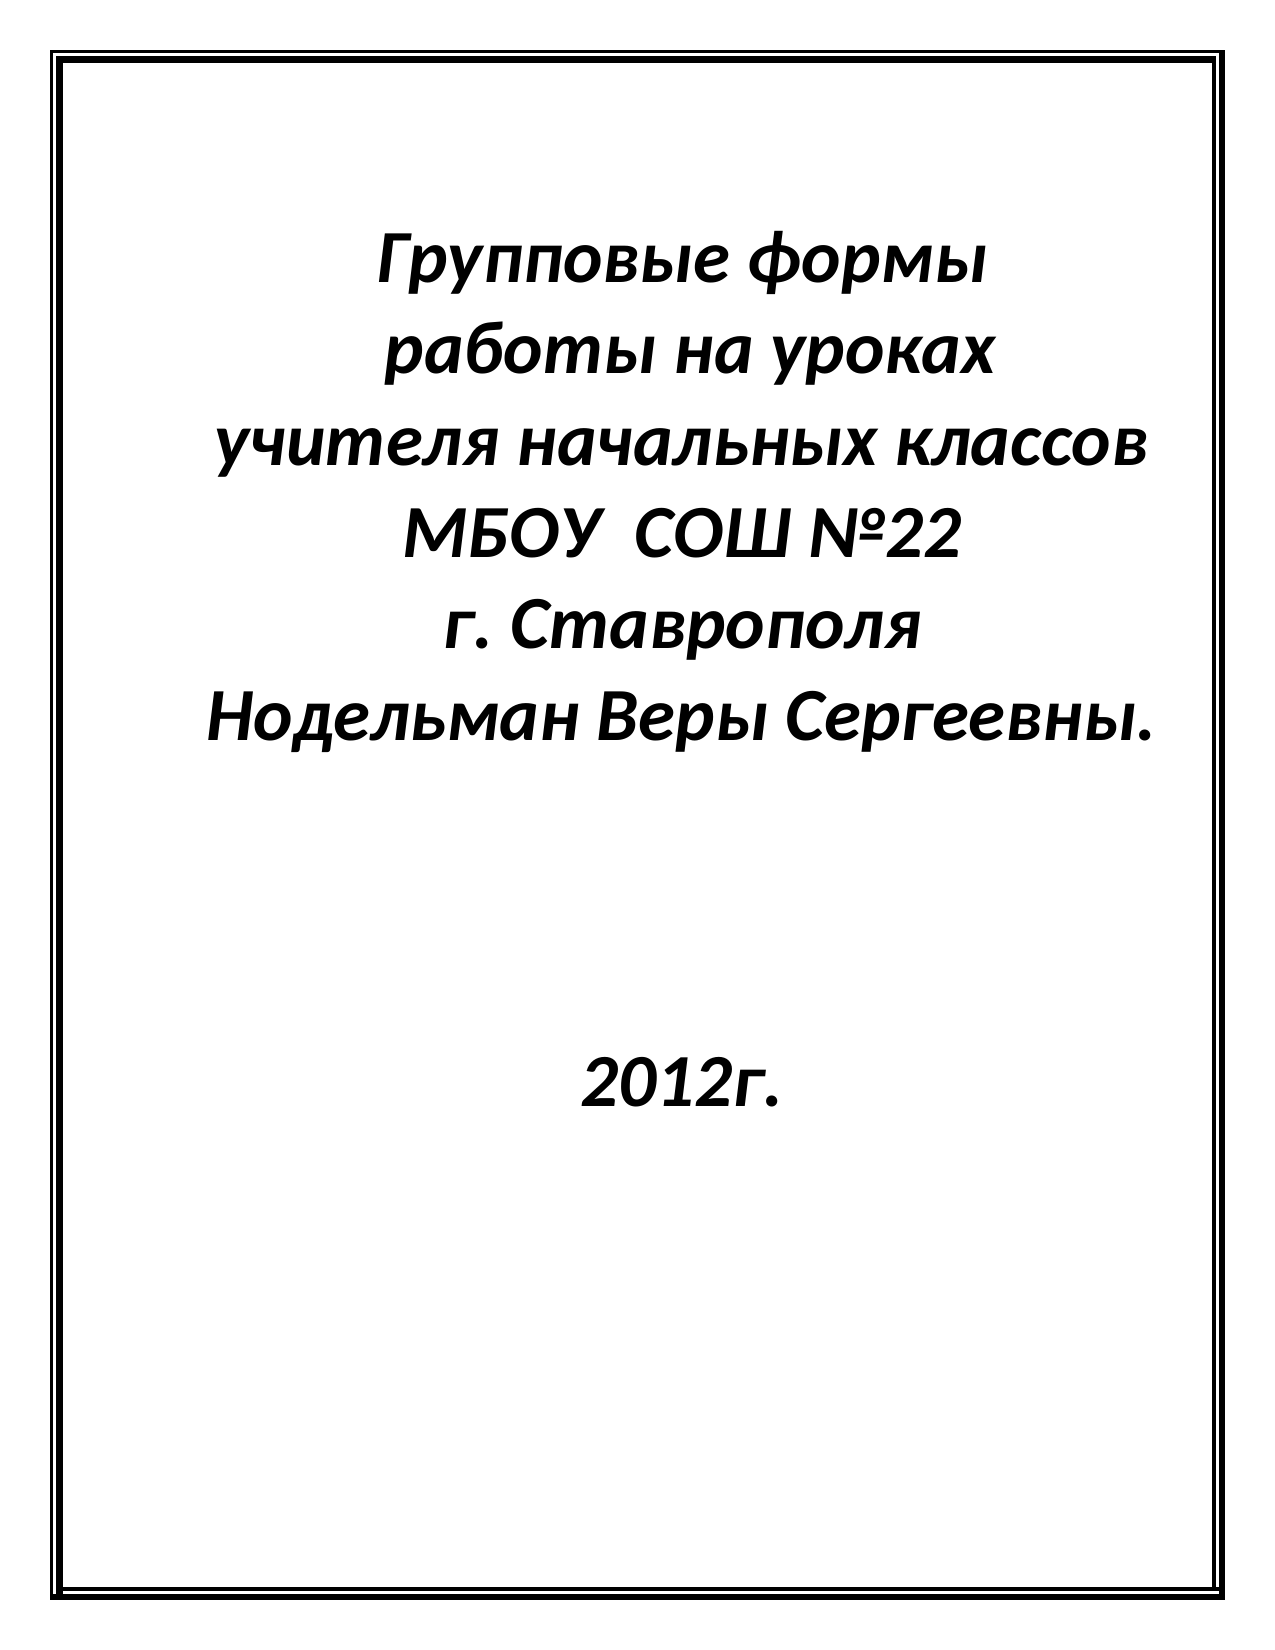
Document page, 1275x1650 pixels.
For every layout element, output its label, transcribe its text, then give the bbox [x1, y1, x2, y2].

text работы на уроках [177, 301, 1187, 393]
text МБОУ СОШ №22 [177, 484, 1187, 576]
text Нодельман Веры Сергеевны. [177, 667, 1187, 759]
text учителя начальных классов [177, 393, 1187, 484]
text Групповые формы [177, 209, 1187, 301]
text г. Ставрополя [177, 576, 1187, 667]
text 2012г. [177, 1034, 1187, 1125]
